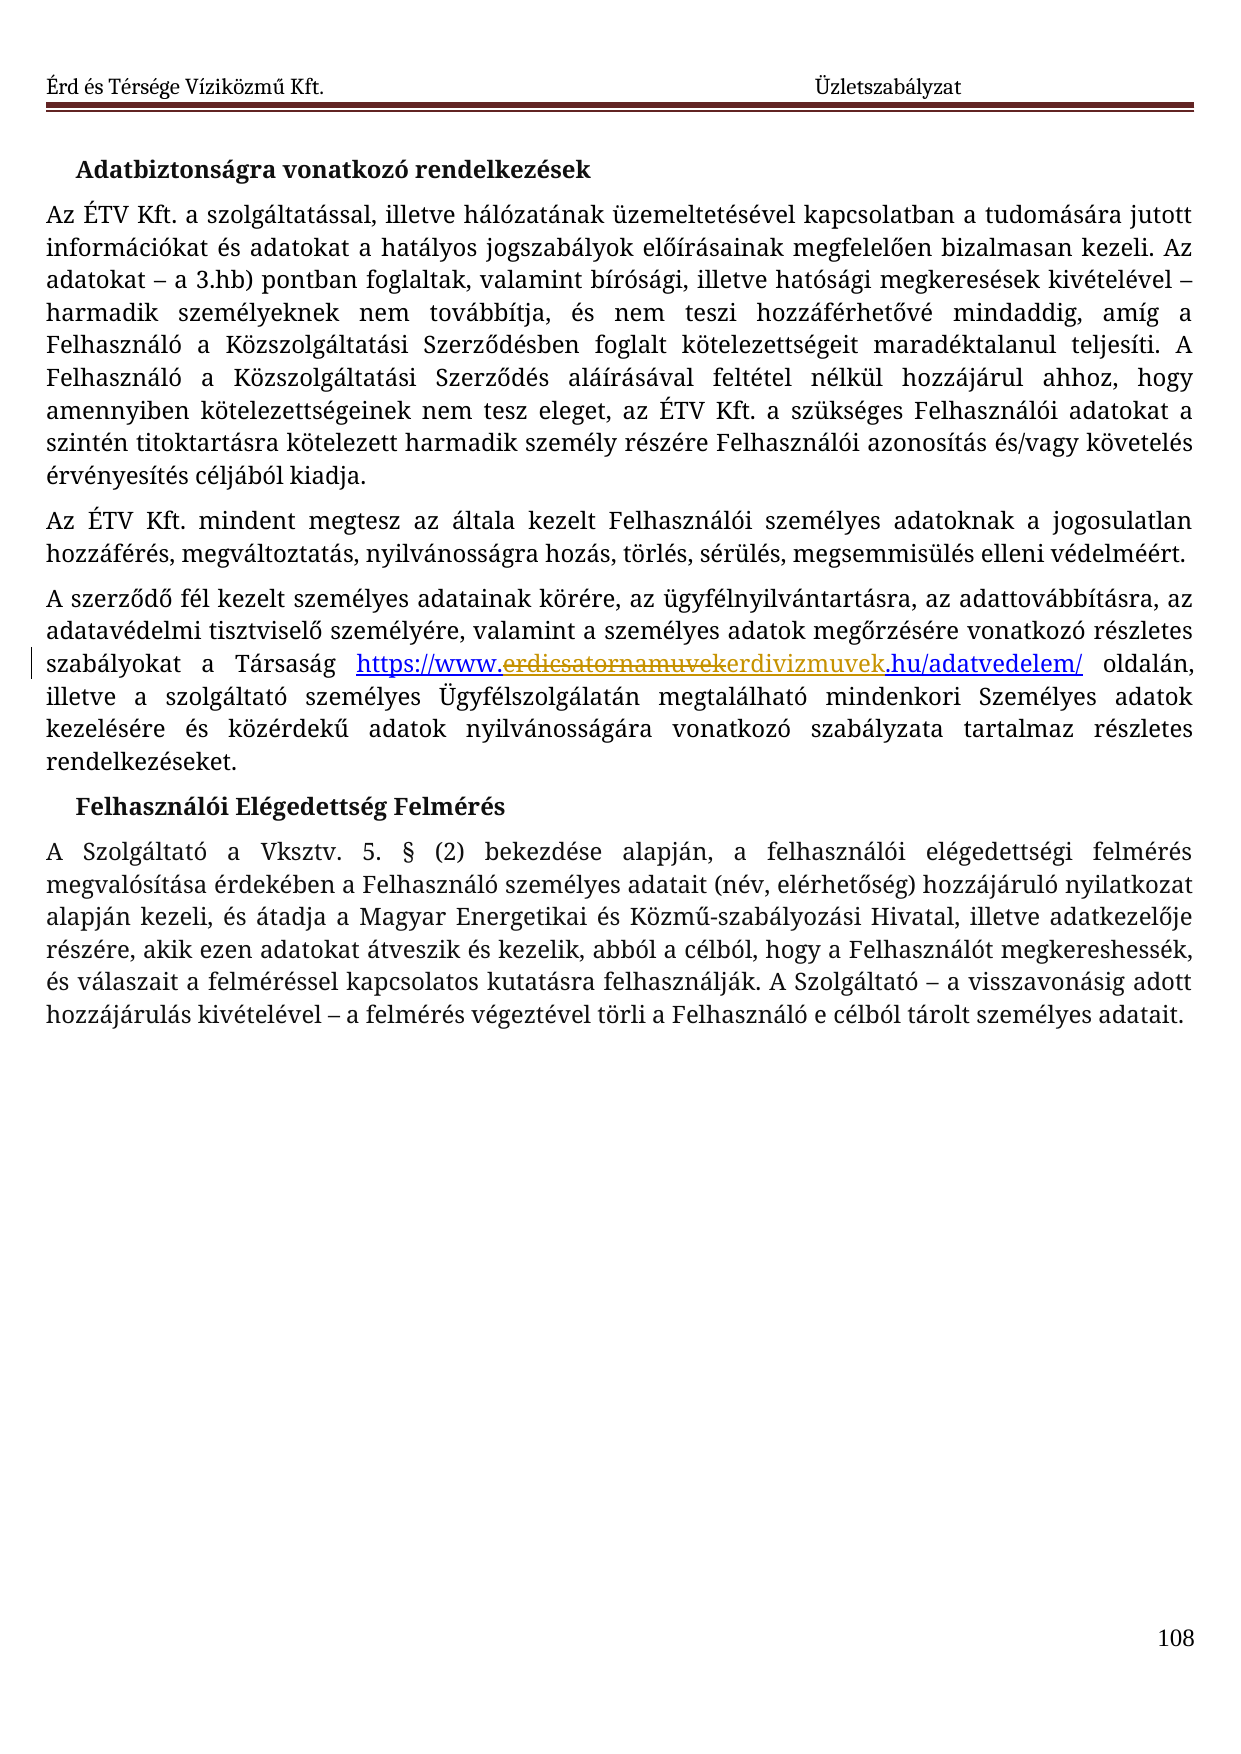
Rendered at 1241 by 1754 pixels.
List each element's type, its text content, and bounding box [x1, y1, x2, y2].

text A szerződő fél kezelt személyes adatainak körére, az ügyfélnyilvántartásra, az adattovábbításra, az adatavédelmi tisztviselő személyére, valamint a személyes adatok megőrzésére vonatkozó részletes szabályokat a Társaság https://www..hu/adatvedelem/ oldalán, illetve a szolgáltató személyes Ügyfélszolgálatán megtalálható mindenkori Személyes adatok kezelésére és közérdekű adatok nyilvánosságára vonatkozó szabályzata tartalmaz részletes rendelkezéseket. [46, 582, 1194, 777]
subtitle Felhasználói Elégedettség Felmérés [75, 790, 1194, 822]
text Az ÉTV Kft. a szolgáltatással, illetve hálózatának üzemeltetésével kapcsolatban a tudomására jutott információkat és adatokat a hatályos jogszabályok előírásainak megfelelően bizalmasan kezeli. Az adatokat – a 3.hb) pontban foglaltak, valamint bírósági, illetve hatósági megkeresések kivételével – harmadik személyeknek nem továbbítja, és nem teszi hozzáférhetővé mindaddig, amíg a Felhasználó a Közszolgáltatási Szerződésben foglalt kötelezettségeit maradéktalanul teljesíti. A Felhasználó a Közszolgáltatási Szerződés aláírásával feltétel nélkül hozzájárul ahhoz, hogy amennyiben kötelezettségeinek nem tesz eleget, az ÉTV Kft. a szükséges Felhasználói adatokat a szintén titoktartásra kötelezett harmadik személy részére Felhasználói azonosítás és/vagy követelés érvényesítés céljából kiadja. [46, 198, 1194, 491]
text Adatbiztonságra vonatkozó rendelkezések [75, 153, 1194, 185]
text Az ÉTV Kft. mindent megtesz az általa kezelt Felhasználói személyes adatoknak a jogosulatlan hozzáférés, megváltoztatás, nyilvánosságra hozás, törlés, sérülés, megsemmisülés elleni védelméért. [46, 504, 1194, 569]
text A Szolgáltató a Vksztv. 5. § (2) bekezdése alapján, a felhasználói elégedettségi felmérés megvalósítása érdekében a Felhasználó személyes adatait (név, elérhetőség) hozzájáruló nyilatkozat alapján kezeli, és átadja a Magyar Energetikai és Közmű-szabályozási Hivatal, illetve adatkezelője részére, akik ezen adatokat átveszik és kezelik, abból a célból, hogy a Felhasználót megkereshessék, és válaszait a felméréssel kapcsolatos kutatásra felhasználják. A Szolgáltató – a visszavonásig adott hozzájárulás kivételével – a felmérés végeztével törli a Felhasználó e célból tárolt személyes adatait. [46, 835, 1194, 1030]
